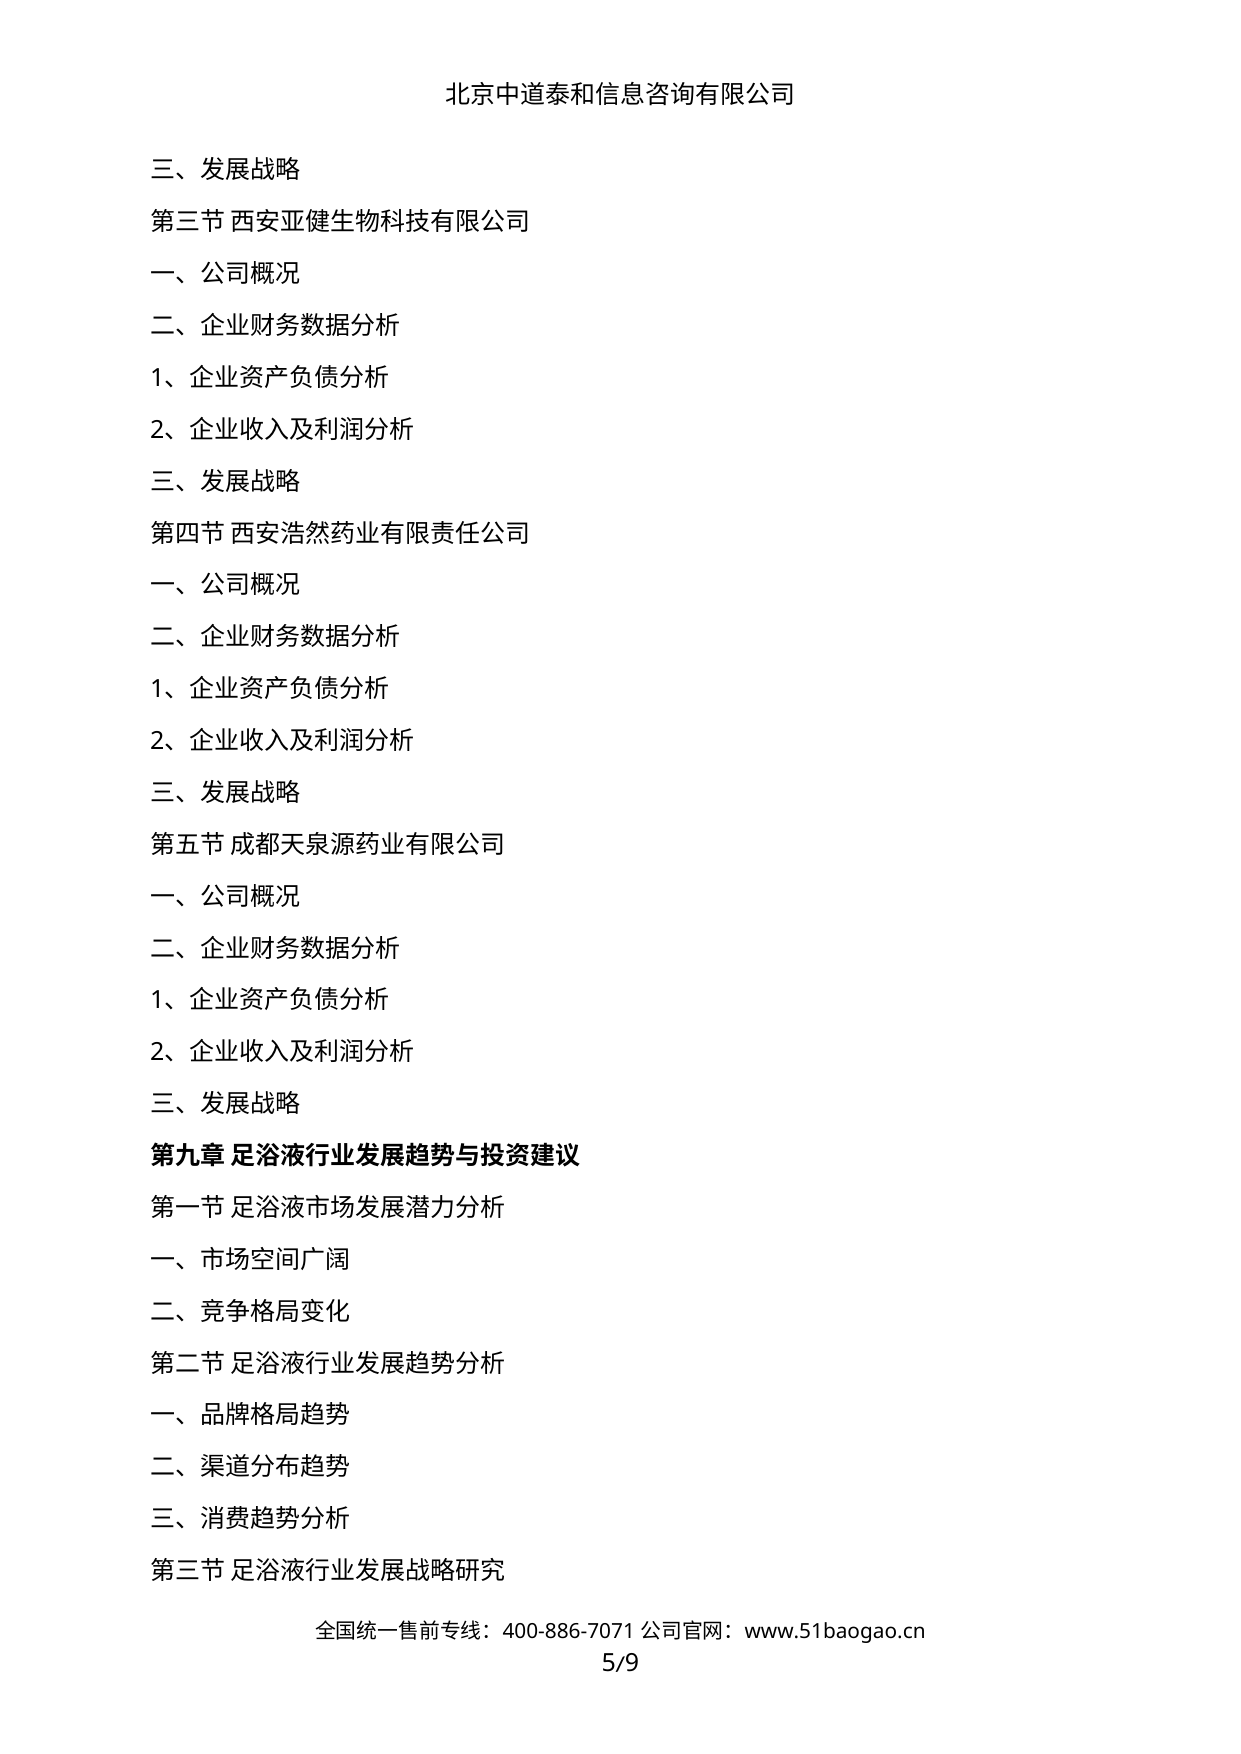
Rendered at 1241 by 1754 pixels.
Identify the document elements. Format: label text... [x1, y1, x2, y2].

text 二、企业财务数据分析 [150, 306, 1090, 342]
text 1、企业资产负债分析 [150, 669, 1090, 705]
text 一、公司概况 [150, 876, 1090, 912]
text 2、企业收入及利润分析 [150, 1032, 1090, 1068]
text 三、发展战略 [150, 772, 1090, 809]
text 第一节 足浴液市场发展潜力分析 [150, 1187, 1090, 1224]
text 一、市场空间广阔 [150, 1239, 1090, 1276]
text 第九章 足浴液行业发展趋势与投资建议 [150, 1136, 1090, 1172]
text 三、消费趋势分析 [150, 1499, 1090, 1535]
text 三、发展战略 [150, 461, 1090, 497]
text 二、渠道分布趋势 [150, 1447, 1090, 1483]
text 一、公司概况 [150, 254, 1090, 290]
text 第三节 西安亚健生物科技有限公司 [150, 202, 1090, 238]
text 三、发展战略 [150, 1084, 1090, 1120]
text 1、企业资产负债分析 [150, 980, 1090, 1016]
text 二、竞争格局变化 [150, 1291, 1090, 1327]
text 二、企业财务数据分析 [150, 928, 1090, 964]
text 一、公司概况 [150, 565, 1090, 601]
text 1、企业资产负债分析 [150, 357, 1090, 394]
text 第四节 西安浩然药业有限责任公司 [150, 513, 1090, 549]
text 2、企业收入及利润分析 [150, 409, 1090, 446]
text 二、企业财务数据分析 [150, 617, 1090, 653]
text 一、品牌格局趋势 [150, 1395, 1090, 1431]
text 第三节 足浴液行业发展战略研究 [150, 1551, 1090, 1587]
text 第五节 成都天泉源药业有限公司 [150, 824, 1090, 861]
text 第二节 足浴液行业发展趋势分析 [150, 1343, 1090, 1379]
text 三、发展战略 [150, 150, 1090, 186]
text 2、企业收入及利润分析 [150, 721, 1090, 757]
